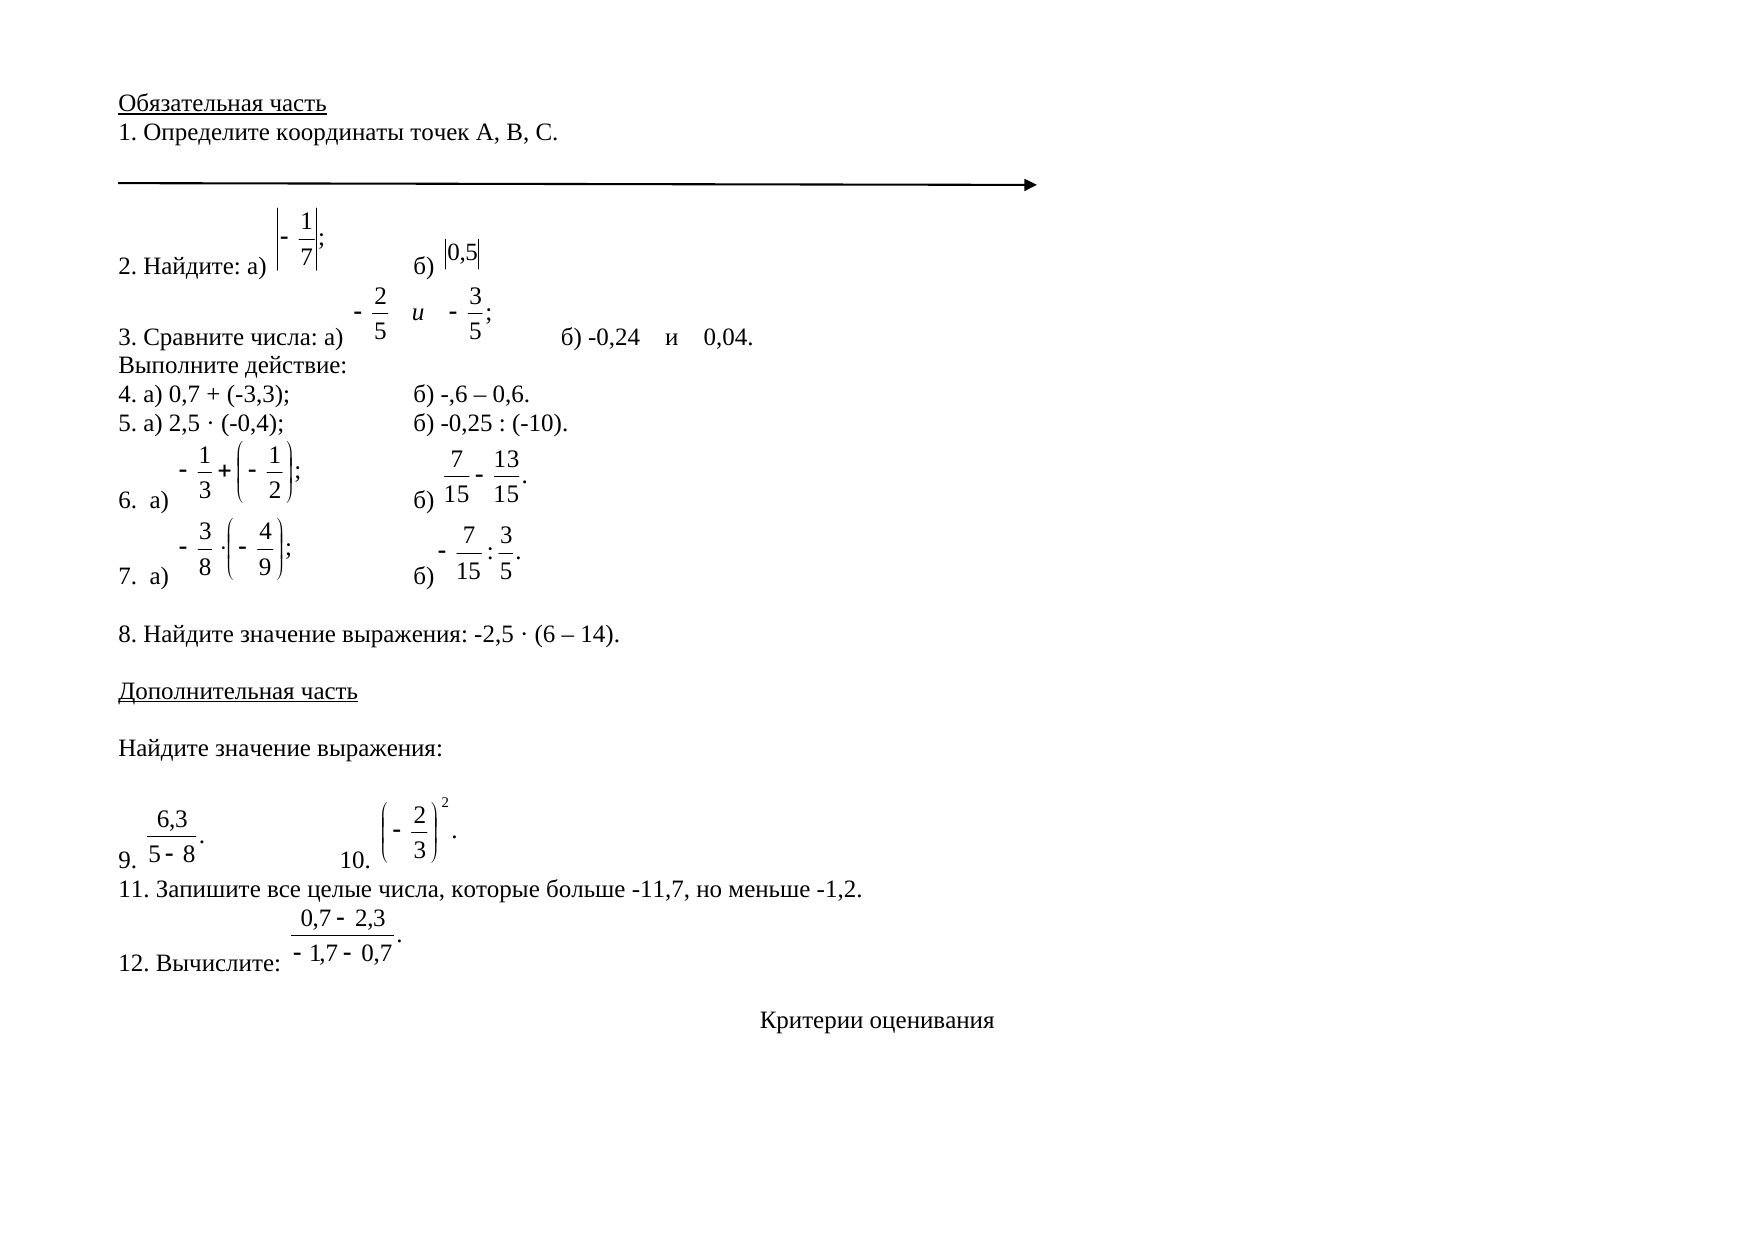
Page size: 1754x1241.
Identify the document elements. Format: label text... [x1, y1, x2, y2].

text 5. а) 2,5 · (-0,4); б) -0,25 : (-10). [118, 408, 1636, 437]
text 1. Определите координаты точек А, В, С. [118, 117, 1636, 146]
text 12. Вычислите: [118, 902, 1636, 977]
text 3. Сравните числа: а) б) -0,24 и 0,04. [118, 280, 1636, 351]
text 8. Найдите значение выражения: -2,5 · (6 – 14). [118, 619, 1636, 648]
text 2. Найдите: а) б) [118, 203, 1636, 280]
text Выполните действие: [118, 351, 1636, 379]
text 11. Запишите все целые числа, которые больше -11,7, но меньше -1,2. [118, 874, 1636, 902]
text Найдите значение выражения: [118, 733, 1636, 762]
text 4. а) 0,7 + (-3,3); б) -,6 – 0,6. [118, 379, 1636, 408]
text Дополнительная часть [118, 676, 1636, 704]
text Обязательная часть [118, 88, 1636, 117]
text 6. а) б) [118, 437, 1636, 513]
text 9. 10. [118, 791, 1636, 874]
text Критерии оценивания [118, 1005, 1636, 1034]
text 7. а) б) [118, 513, 1636, 590]
